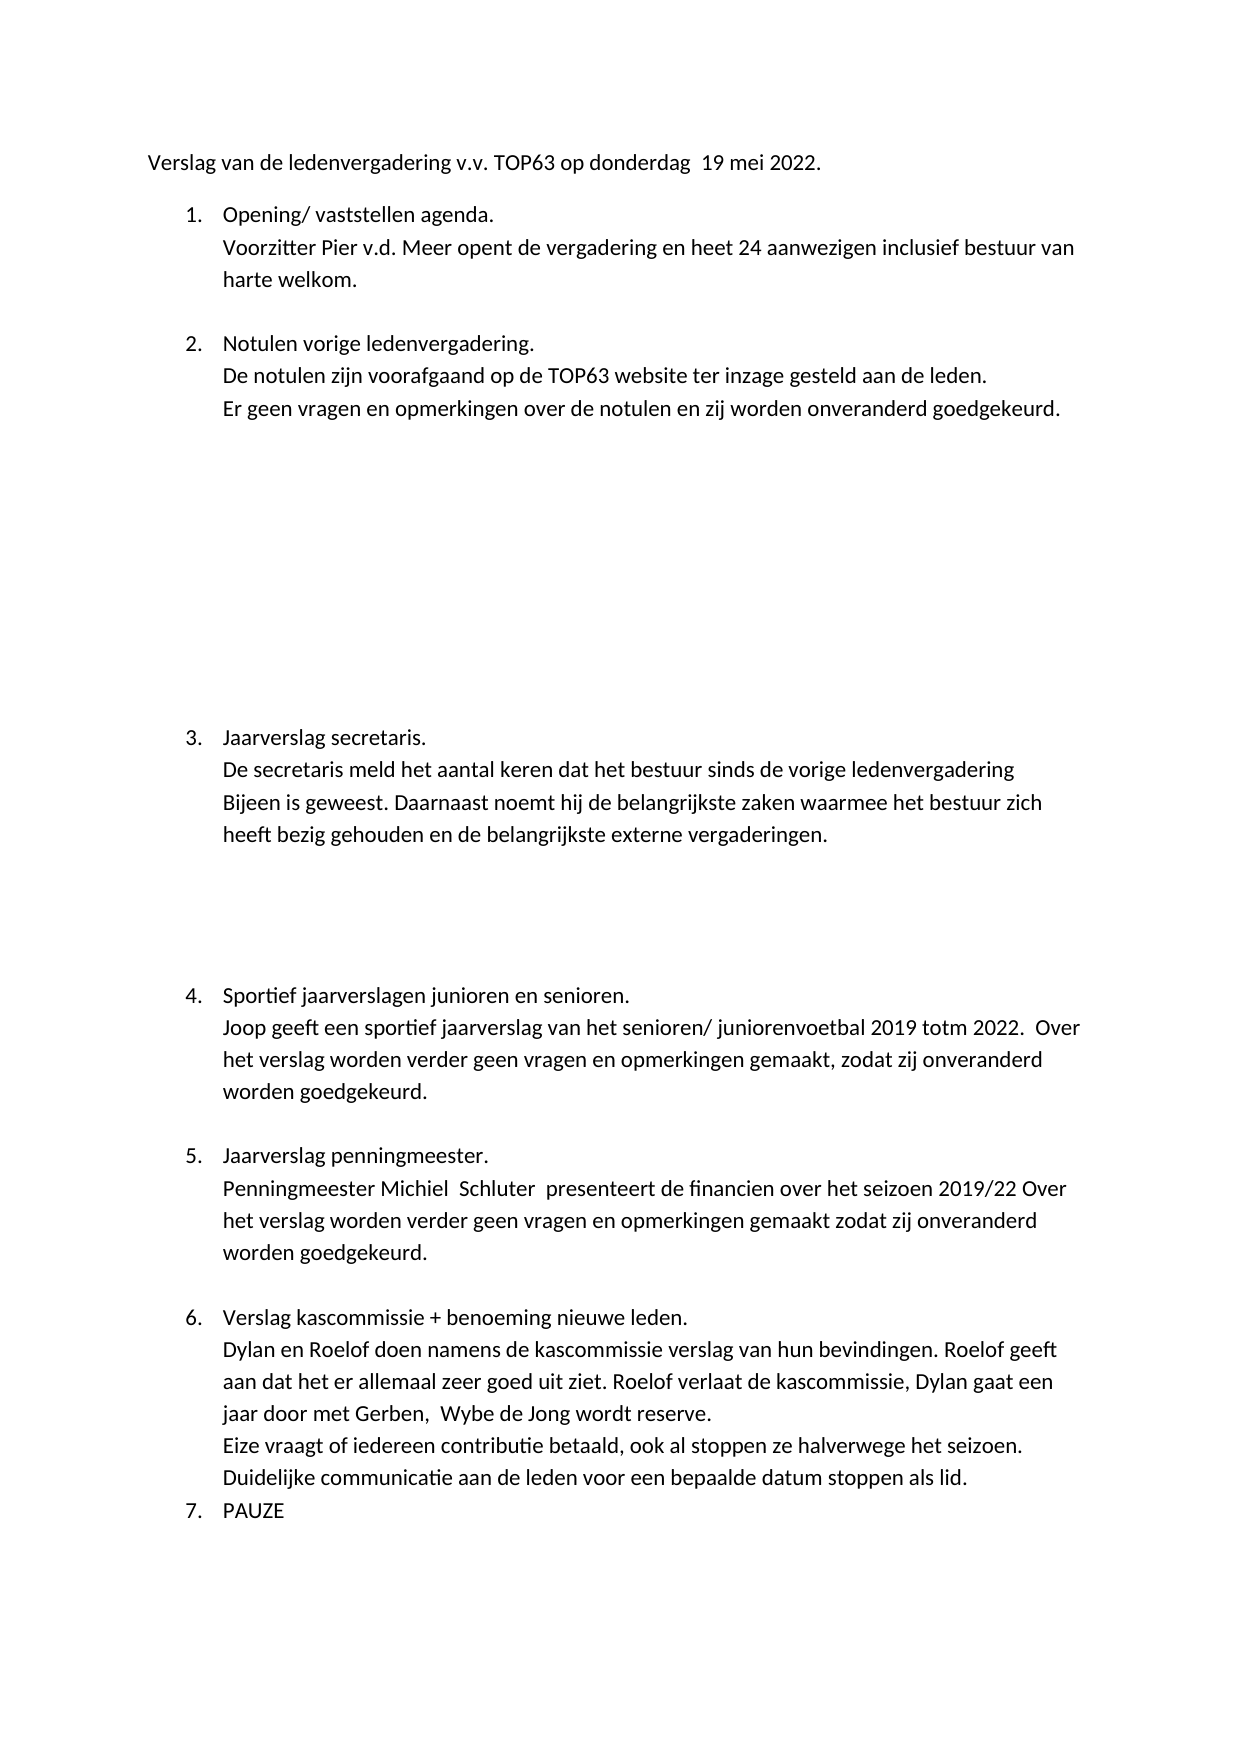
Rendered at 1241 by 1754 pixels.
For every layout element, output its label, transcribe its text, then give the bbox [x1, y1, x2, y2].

list Notulen vorige ledenvergadering. [185, 329, 1093, 357]
list Duidelijke communicatie aan de leden voor een bepaalde datum stoppen als lid. [223, 1463, 1093, 1492]
list Opening/ vaststellen agenda. [185, 201, 1093, 229]
list Voorzitter Pier v.d. Meer opent de vergadering en heet 24 aanwezigen inclusief bestuur van harte welkom. [223, 233, 1093, 293]
list Sportief jaarverslagen junioren en senioren. [185, 981, 1093, 1009]
list Verslag kascommissie + benoeming nieuwe leden. [185, 1303, 1093, 1331]
list De notulen zijn voorafgaand op de TOP63 website ter inzage gesteld aan de leden. [223, 362, 1093, 389]
list Dylan en Roelof doen namens de kascommissie verslag van hun bevindingen. Roelof geeft aan dat het er allemaal zeer goed uit ziet. Roelof verlaat de kascommissie, Dylan gaat een jaar door met Gerben, Wybe de Jong wordt reserve. [223, 1335, 1093, 1427]
list Eize vraagt of iedereen contributie betaald, ook al stoppen ze halverwege het seizoen. [223, 1431, 1093, 1459]
list Bijeen is geweest. Daarnaast noemt hij de belangrijkste zaken waarmee het bestuur zich heeft bezig gehouden en de belangrijkste externe vergaderingen. [223, 788, 1093, 848]
list Jaarverslag penningmeester. [185, 1142, 1093, 1170]
list PAUZE [185, 1496, 1093, 1524]
list De secretaris meld het aantal keren dat het bestuur sinds de vorige ledenvergadering [223, 755, 1093, 783]
text Verslag van de ledenvergadering v.v. TOP63 op donderdag 19 mei 2022. [148, 148, 1093, 176]
list Er geen vragen en opmerkingen over de notulen en zij worden onveranderd goedgekeurd. [223, 394, 1093, 422]
list Joop geeft een sportief jaarverslag van het senioren/ juniorenvoetbal 2019 totm 2022. Over het verslag worden verder geen vragen en opmerkingen gemaakt, zodat zij onveranderd worden goedgekeurd. [223, 1013, 1093, 1105]
list Penningmeester Michiel Schluter presenteert de financien over het seizoen 2019/22 Over het verslag worden verder geen vragen en opmerkingen gemaakt zodat zij onveranderd worden goedgekeurd. [223, 1174, 1093, 1266]
list Jaarverslag secretaris. [185, 723, 1093, 751]
